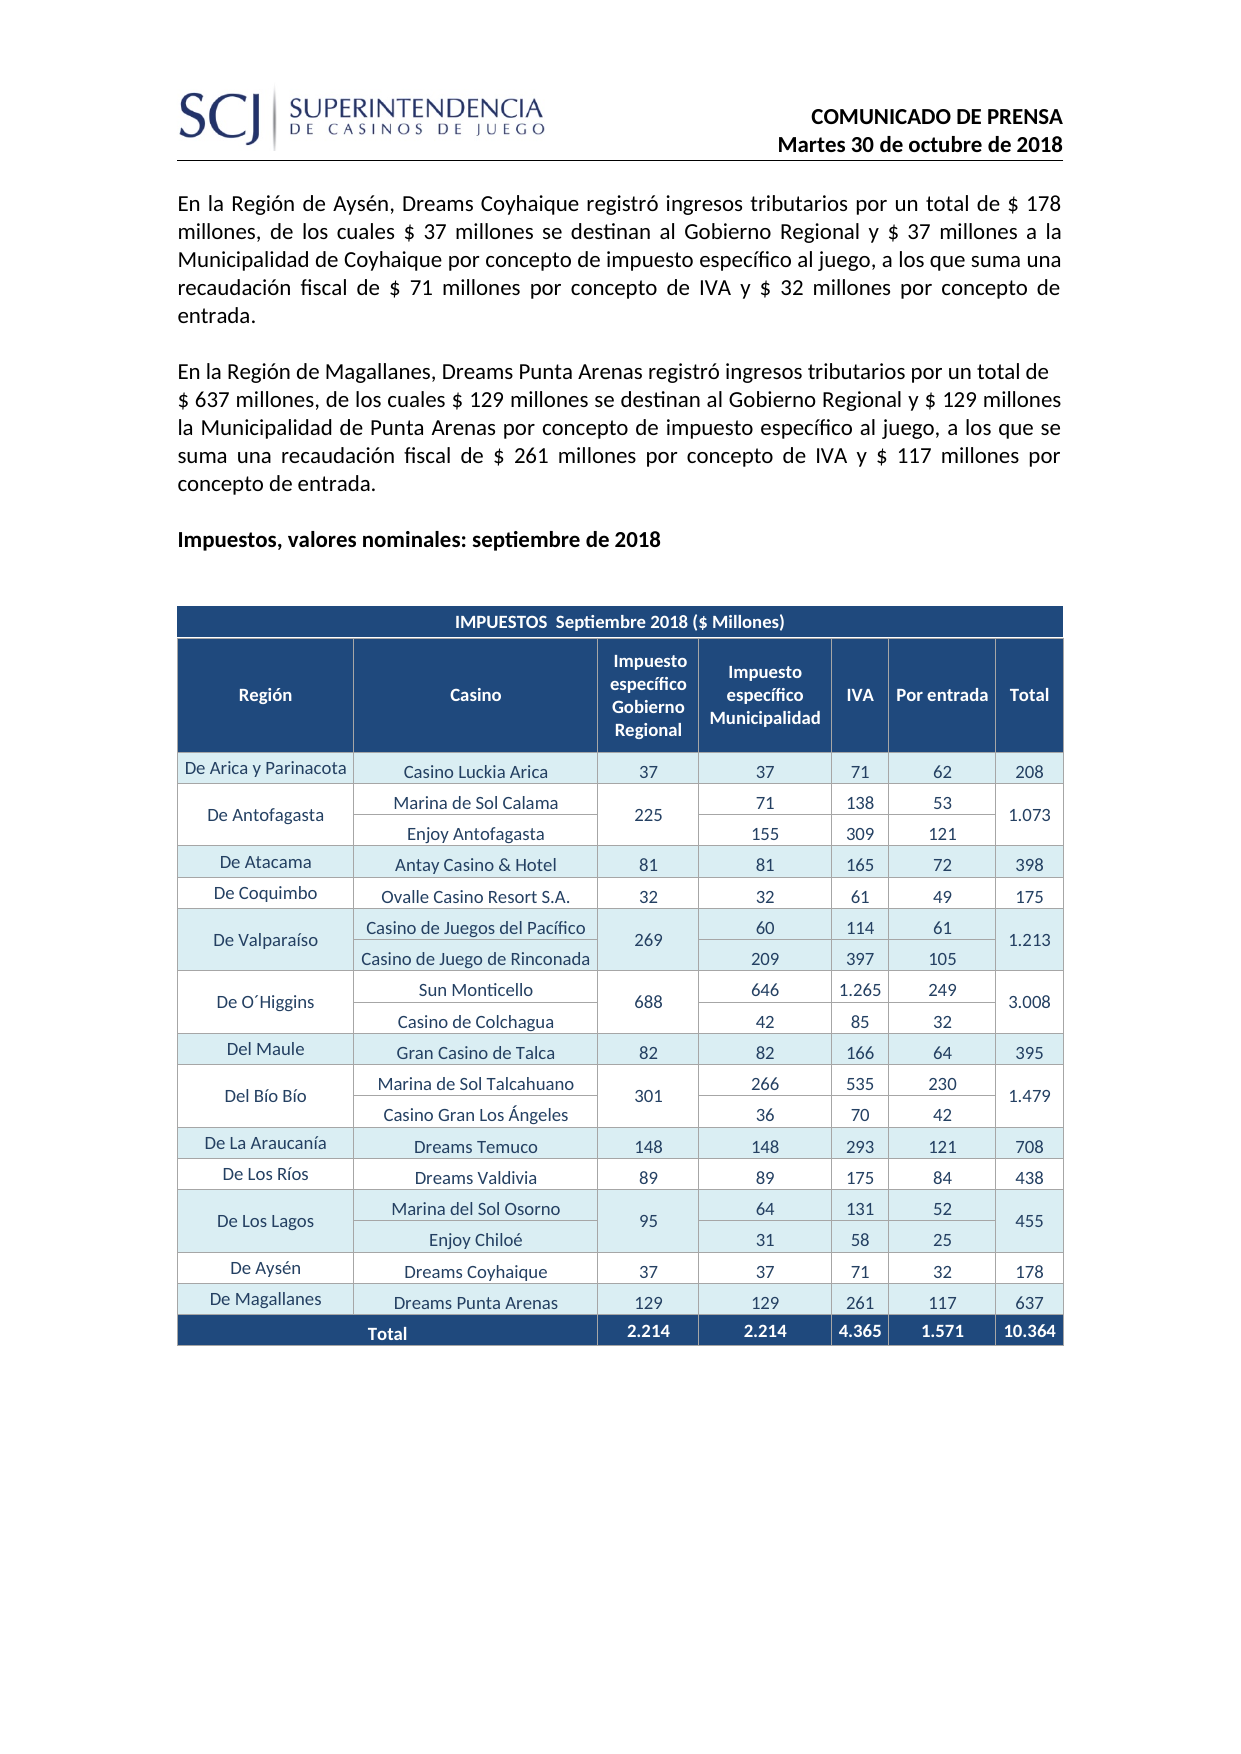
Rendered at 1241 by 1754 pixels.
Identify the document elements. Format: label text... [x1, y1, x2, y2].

table_cell 10.364 [996, 1315, 1063, 1345]
table_cell 71 [699, 784, 831, 814]
table_cell Dreams Punta Arenas [354, 1284, 597, 1314]
text $ 637 millones, de los cuales $ 129 millones se destinan al Gobierno Regional y $ 129 millones la Municipalidad de Punta Arenas por concepto de impuesto específico al juego, a los que se suma una recaudación fiscal de $ 261 millones por concepto de IVA y $ 117 millones por concepto de entrada. [177, 385, 1063, 497]
table_cell Antay Casino & Hotel [354, 846, 597, 877]
table_cell Marina del Sol Osorno [354, 1190, 597, 1220]
table_cell 1.265 [832, 971, 888, 1002]
table_cell 61 [889, 909, 995, 939]
table_cell Total [996, 639, 1063, 752]
table_cell Impuesto específico Gobierno Regional [598, 639, 698, 752]
table_cell 32 [889, 1253, 995, 1283]
table_cell 25 [889, 1221, 995, 1252]
table_cell Sun Monticello [354, 971, 597, 1002]
table_cell 82 [699, 1034, 831, 1064]
table_cell 397 [832, 940, 888, 970]
table_cell 2.214 [598, 1315, 698, 1345]
table_cell 309 [832, 815, 888, 845]
table_cell 138 [832, 784, 888, 814]
table_cell 32 [699, 878, 831, 908]
table_cell 114 [832, 909, 888, 939]
table_cell 37 [699, 1253, 831, 1283]
table_cell 64 [699, 1190, 831, 1220]
table_cell 131 [832, 1190, 888, 1220]
table_cell 1.213 [996, 909, 1063, 970]
table_cell 89 [598, 1159, 698, 1189]
table_cell 71 [832, 753, 888, 783]
table_cell 3.008 [996, 971, 1063, 1033]
table_cell 269 [598, 909, 698, 970]
table_cell 89 [699, 1159, 831, 1189]
table_cell 438 [996, 1159, 1063, 1189]
table_cell 293 [832, 1128, 888, 1158]
picture [176, 68, 546, 151]
table_cell 82 [598, 1034, 698, 1064]
table_cell Gran Casino de Talca [354, 1034, 597, 1064]
table_cell 81 [699, 846, 831, 877]
table_cell 81 [598, 846, 698, 877]
table_cell 49 [889, 878, 995, 908]
table_cell 230 [889, 1065, 995, 1095]
table_cell 1.073 [996, 784, 1063, 845]
table_cell 209 [699, 940, 831, 970]
table_cell 1.479 [996, 1065, 1063, 1127]
table_cell 62 [889, 753, 995, 783]
table_cell 42 [699, 1003, 831, 1033]
table_cell Dreams Coyhaique [354, 1253, 597, 1283]
table_cell 175 [832, 1159, 888, 1189]
table_cell IVA [832, 639, 888, 752]
table_cell 121 [889, 1128, 995, 1158]
table_cell Casino de Juegos del Pacífico [354, 909, 597, 939]
table_cell De O´Higgins [178, 971, 353, 1033]
table_cell 208 [996, 753, 1063, 783]
table_cell 261 [832, 1284, 888, 1314]
table_cell Casino Luckia Arica [354, 753, 597, 783]
table_cell Del Maule [178, 1034, 353, 1064]
table_cell 129 [598, 1284, 698, 1314]
table_cell De Los Ríos [178, 1159, 353, 1189]
table_cell 70 [832, 1096, 888, 1127]
table_cell 37 [598, 753, 698, 783]
table_cell 225 [598, 784, 698, 845]
table_cell 42 [889, 1096, 995, 1127]
table_cell 36 [699, 1096, 831, 1127]
table_cell De Atacama [178, 846, 353, 877]
table_cell 4.365 [832, 1315, 888, 1345]
table_cell De Los Lagos [178, 1190, 353, 1252]
table_cell De Coquimbo [178, 878, 353, 908]
table_cell Ovalle Casino Resort S.A. [354, 878, 597, 908]
table_cell Total [178, 1315, 597, 1345]
table_cell 64 [889, 1034, 995, 1064]
table_cell 32 [889, 1003, 995, 1033]
table_cell Casino Gran Los Ángeles [354, 1096, 597, 1127]
table_cell 71 [832, 1253, 888, 1283]
table_cell 178 [996, 1253, 1063, 1283]
table_cell 398 [996, 846, 1063, 877]
table_cell 52 [889, 1190, 995, 1220]
table_cell Enjoy Chiloé [354, 1221, 597, 1252]
table_cell 148 [699, 1128, 831, 1158]
table_cell 1.571 [889, 1315, 995, 1345]
table_cell Casino de Juego de Rinconada [354, 940, 597, 970]
table_cell 266 [699, 1065, 831, 1095]
table_cell 61 [832, 878, 888, 908]
table_cell De Magallanes [178, 1284, 353, 1314]
table_cell 95 [598, 1190, 698, 1252]
table_cell 85 [832, 1003, 888, 1033]
table_cell 166 [832, 1034, 888, 1064]
table_cell 637 [996, 1284, 1063, 1314]
table_cell 688 [598, 971, 698, 1033]
table_cell Enjoy Antofagasta [354, 815, 597, 845]
table_cell 105 [889, 940, 995, 970]
table_cell 37 [699, 753, 831, 783]
table_cell Del Bío Bío [178, 1065, 353, 1127]
table_cell 148 [598, 1128, 698, 1158]
table_cell De La Araucanía [178, 1128, 353, 1158]
table_cell Por entrada [889, 639, 995, 752]
table_cell 175 [996, 878, 1063, 908]
table_cell 395 [996, 1034, 1063, 1064]
table_cell De Arica y Parinacota [178, 753, 353, 783]
table_cell 301 [598, 1065, 698, 1127]
table_cell 2.214 [699, 1315, 831, 1345]
text En la Región de Aysén, Dreams Coyhaique registró ingresos tributarios por un total de $ 178 millones, de los cuales $ 37 millones se destinan al Gobierno Regional y $ 37 millones a la Municipalidad de Coyhaique por concepto de impuesto específico al juego, a los que suma una recaudación fiscal de $ 71 millones por concepto de IVA y $ 32 millones por concepto de entrada. [177, 189, 1063, 329]
table_cell 117 [889, 1284, 995, 1314]
table_cell Región [178, 639, 353, 752]
table_cell De Valparaíso [178, 909, 353, 970]
text En la Región de Magallanes, Dreams Punta Arenas registró ingresos tributarios por un total de [177, 357, 1063, 385]
table_header IMPUESTOS Septiembre 2018 ($ Millones) [177, 606, 1063, 637]
table_cell Impuesto específico Municipalidad [699, 639, 831, 752]
table_cell 455 [996, 1190, 1063, 1252]
table_cell Casino de Colchagua [354, 1003, 597, 1033]
table_cell 31 [699, 1221, 831, 1252]
table_cell Marina de Sol Calama [354, 784, 597, 814]
table_cell 37 [598, 1253, 698, 1283]
list Impuestos, valores nominales: septiembre de 2018 [177, 525, 1063, 553]
table_cell 58 [832, 1221, 888, 1252]
table_cell 249 [889, 971, 995, 1002]
table_cell 129 [699, 1284, 831, 1314]
table_cell 535 [832, 1065, 888, 1095]
table_cell 32 [598, 878, 698, 908]
table_cell 165 [832, 846, 888, 877]
table_cell De Aysén [178, 1253, 353, 1283]
table_cell 708 [996, 1128, 1063, 1158]
table_cell 155 [699, 815, 831, 845]
table_cell De Antofagasta [178, 784, 353, 845]
table_cell Marina de Sol Talcahuano [354, 1065, 597, 1095]
table_cell 121 [889, 815, 995, 845]
table_cell 84 [889, 1159, 995, 1189]
table_cell 72 [889, 846, 995, 877]
table_cell Casino [354, 639, 597, 752]
table_cell Dreams Temuco [354, 1128, 597, 1158]
table_cell 53 [889, 784, 995, 814]
table_cell 646 [699, 971, 831, 1002]
table_cell 60 [699, 909, 831, 939]
table_cell Dreams Valdivia [354, 1159, 597, 1189]
